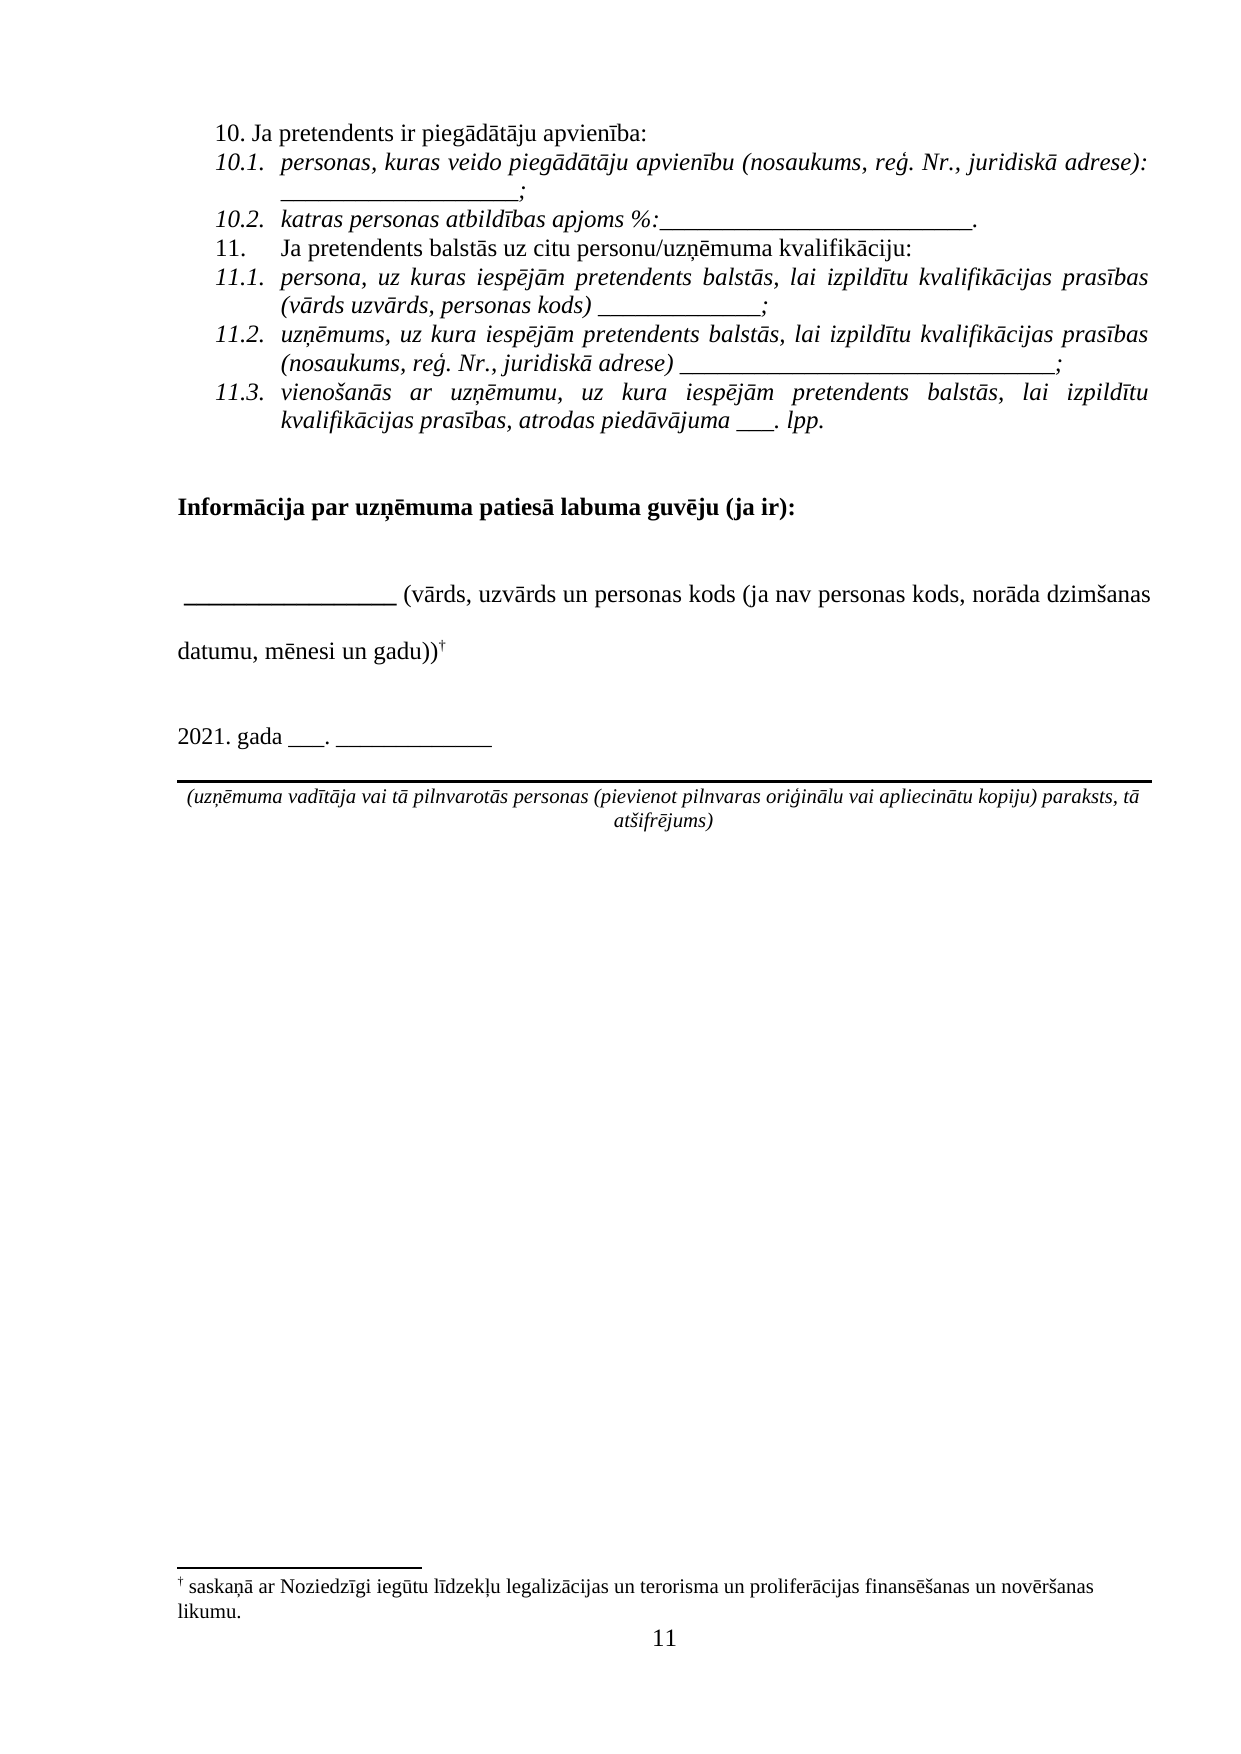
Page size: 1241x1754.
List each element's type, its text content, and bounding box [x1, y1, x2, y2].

list Ja pretendents ir piegādātāju apvienība: [214, 118, 1152, 147]
list personas, kuras veido piegādātāju apvienību (nosaukums, reģ. Nr., juridiskā adrese): ___________________; [215, 147, 1152, 204]
text _________________ (vārds, uzvārds un personas kods (ja nav personas kods, norāda dzimšanas datumu, mēnesi un gadu)) [177, 579, 1152, 665]
list Ja pretendents balstās uz citu personu/uzņēmuma kvalifikāciju: [215, 233, 1152, 262]
list vienošanās ar uzņēmumu, uz kura iespējām pretendents balstās, lai izpildītu kvalifikācijas prasības, atrodas piedāvājuma ___. lpp. [215, 377, 1152, 434]
text (uzņēmuma vadītāja vai tā pilnvarotās personas (pievienot pilnvaras oriģinālu vai apliecinātu kopiju) paraksts, tā atšifrējums) [177, 783, 1152, 832]
text 2021. gada ___. _____________ [177, 722, 1152, 749]
text Informācija par uzņēmuma patiesā labuma guvēju (ja ir): [177, 492, 1152, 521]
list uzņēmums, uz kura iespējām pretendents balstās, lai izpildītu kvalifikācijas prasības (nosaukums, reģ. Nr., juridiskā adrese) ______________________________; [215, 319, 1152, 377]
list persona, uz kuras iespējām pretendents balstās, lai izpildītu kvalifikācijas prasības (vārds uzvārds, personas kods) _____________; [215, 262, 1152, 319]
list katras personas atbildības apjoms %:_________________________. [215, 204, 1152, 233]
